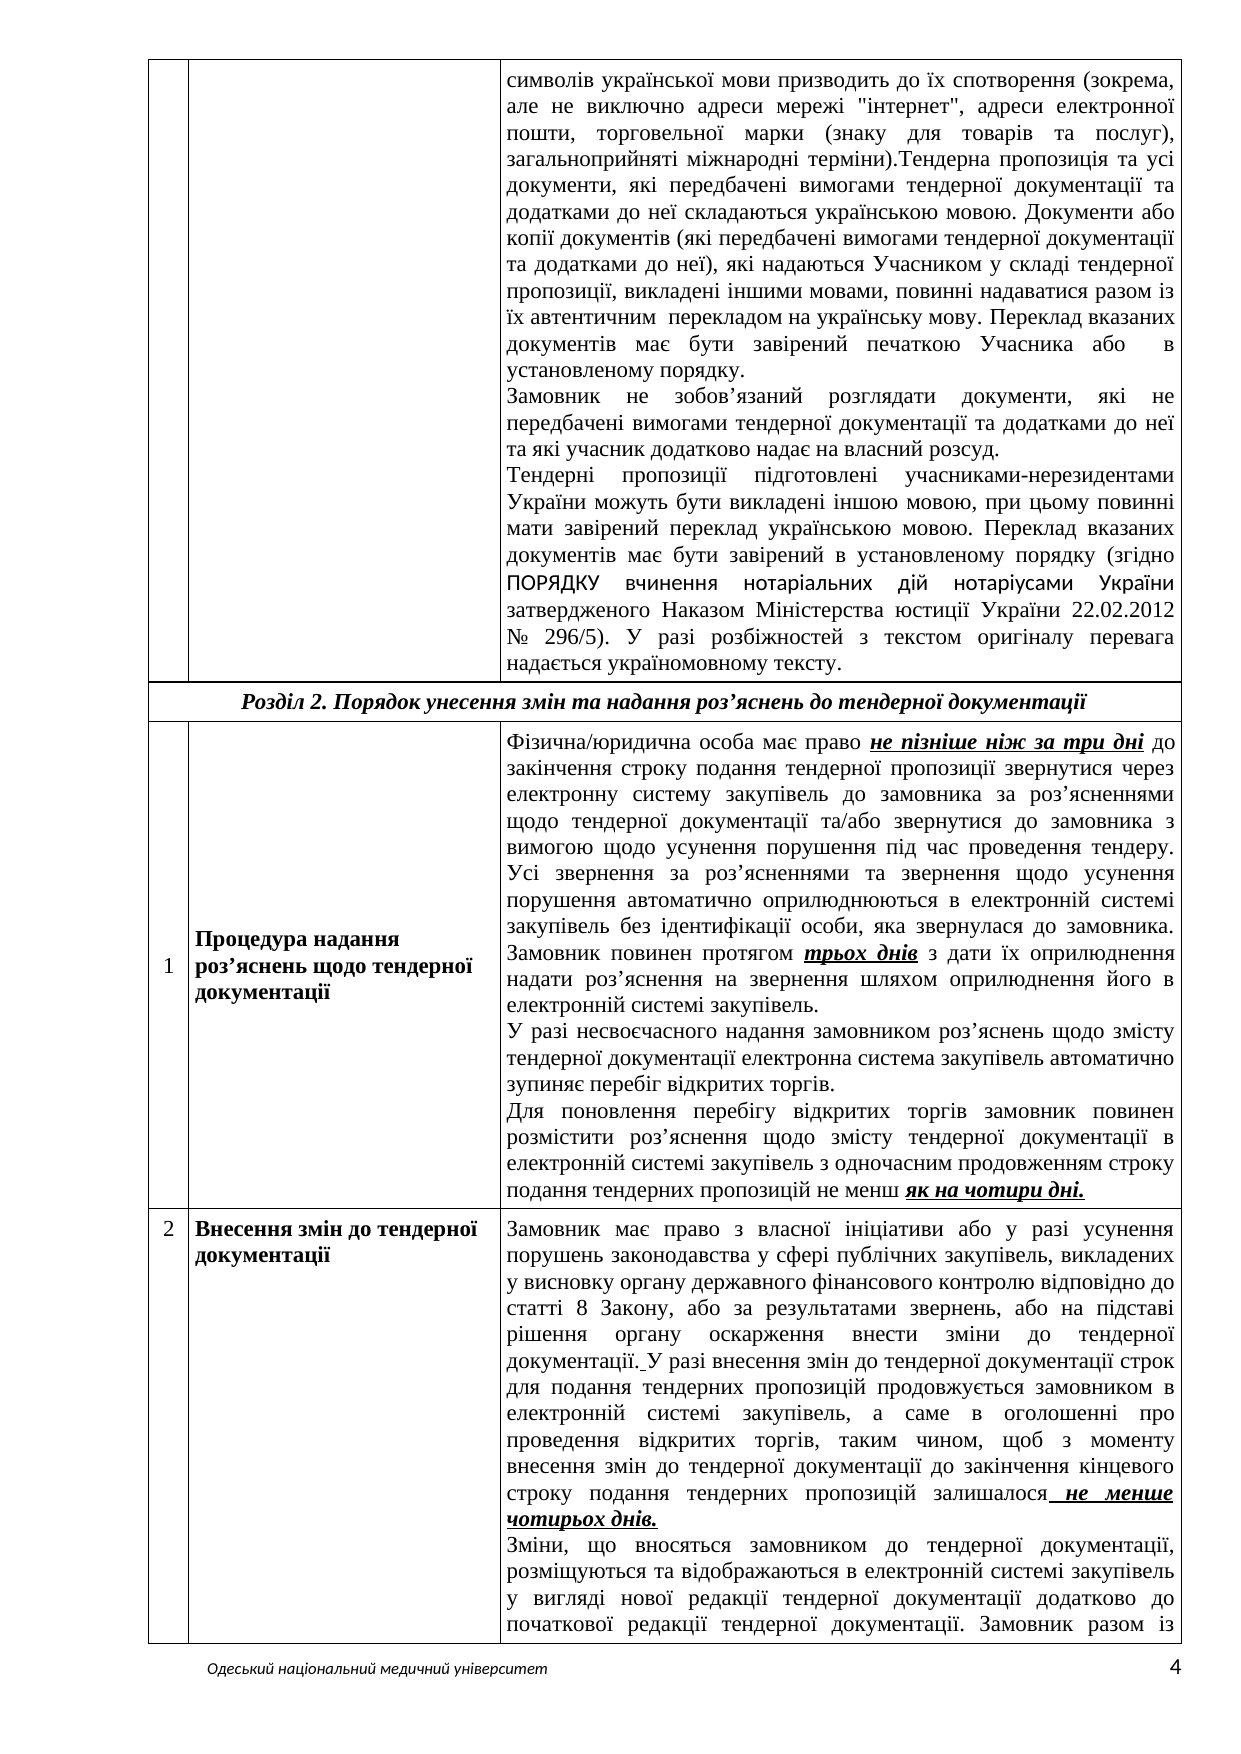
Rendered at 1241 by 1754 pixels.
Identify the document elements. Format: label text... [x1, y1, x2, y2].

table_cell 1 [149, 722, 188, 1208]
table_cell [189, 1209, 500, 1643]
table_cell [189, 60, 500, 681]
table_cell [501, 60, 1181, 681]
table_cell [501, 1209, 1181, 1643]
table_cell 2 [149, 1209, 188, 1643]
table_cell 7 [149, 60, 188, 681]
table_cell Розділ 2. Порядок унесення змін та надання роз’яснень до тендерної документації [149, 683, 1181, 721]
table_cell Фізична/юридична особа має право не пізніше ніж за три дні до закінчення строку подання тендерної пропозиції звернутися через електронну систему закупівель до замовника за роз’ясненнями щодо тендерної документації та/або звернутися до замовника з вимогою щодо усунення порушення під час проведення тендеру. Усі звернення за роз’ясненнями та звернення щодо усунення порушення автоматично оприлюднюються в електронній системі закупівель без ідентифікації особи, яка звернулася до замовника. Замовник повинен протягом трьох днів з дати їх оприлюднення надати роз’яснення на звернення шляхом оприлюднення його в електронній системі закупівель. У разі несвоєчасного надання замовником роз’яснень щодо змісту тендерної документації електронна система закупівель автоматично зупиняє перебіг відкритих торгів. Для поновлення перебігу відкритих торгів замовник повинен розмістити роз’яснення щодо змісту тендерної документації в електронній системі закупівель з одночасним продовженням строку подання тендерних пропозицій не менш як на чотири дні. [501, 722, 1181, 1208]
table_cell Процедура надання роз’яснень щодо тендерної документації [189, 722, 500, 1208]
